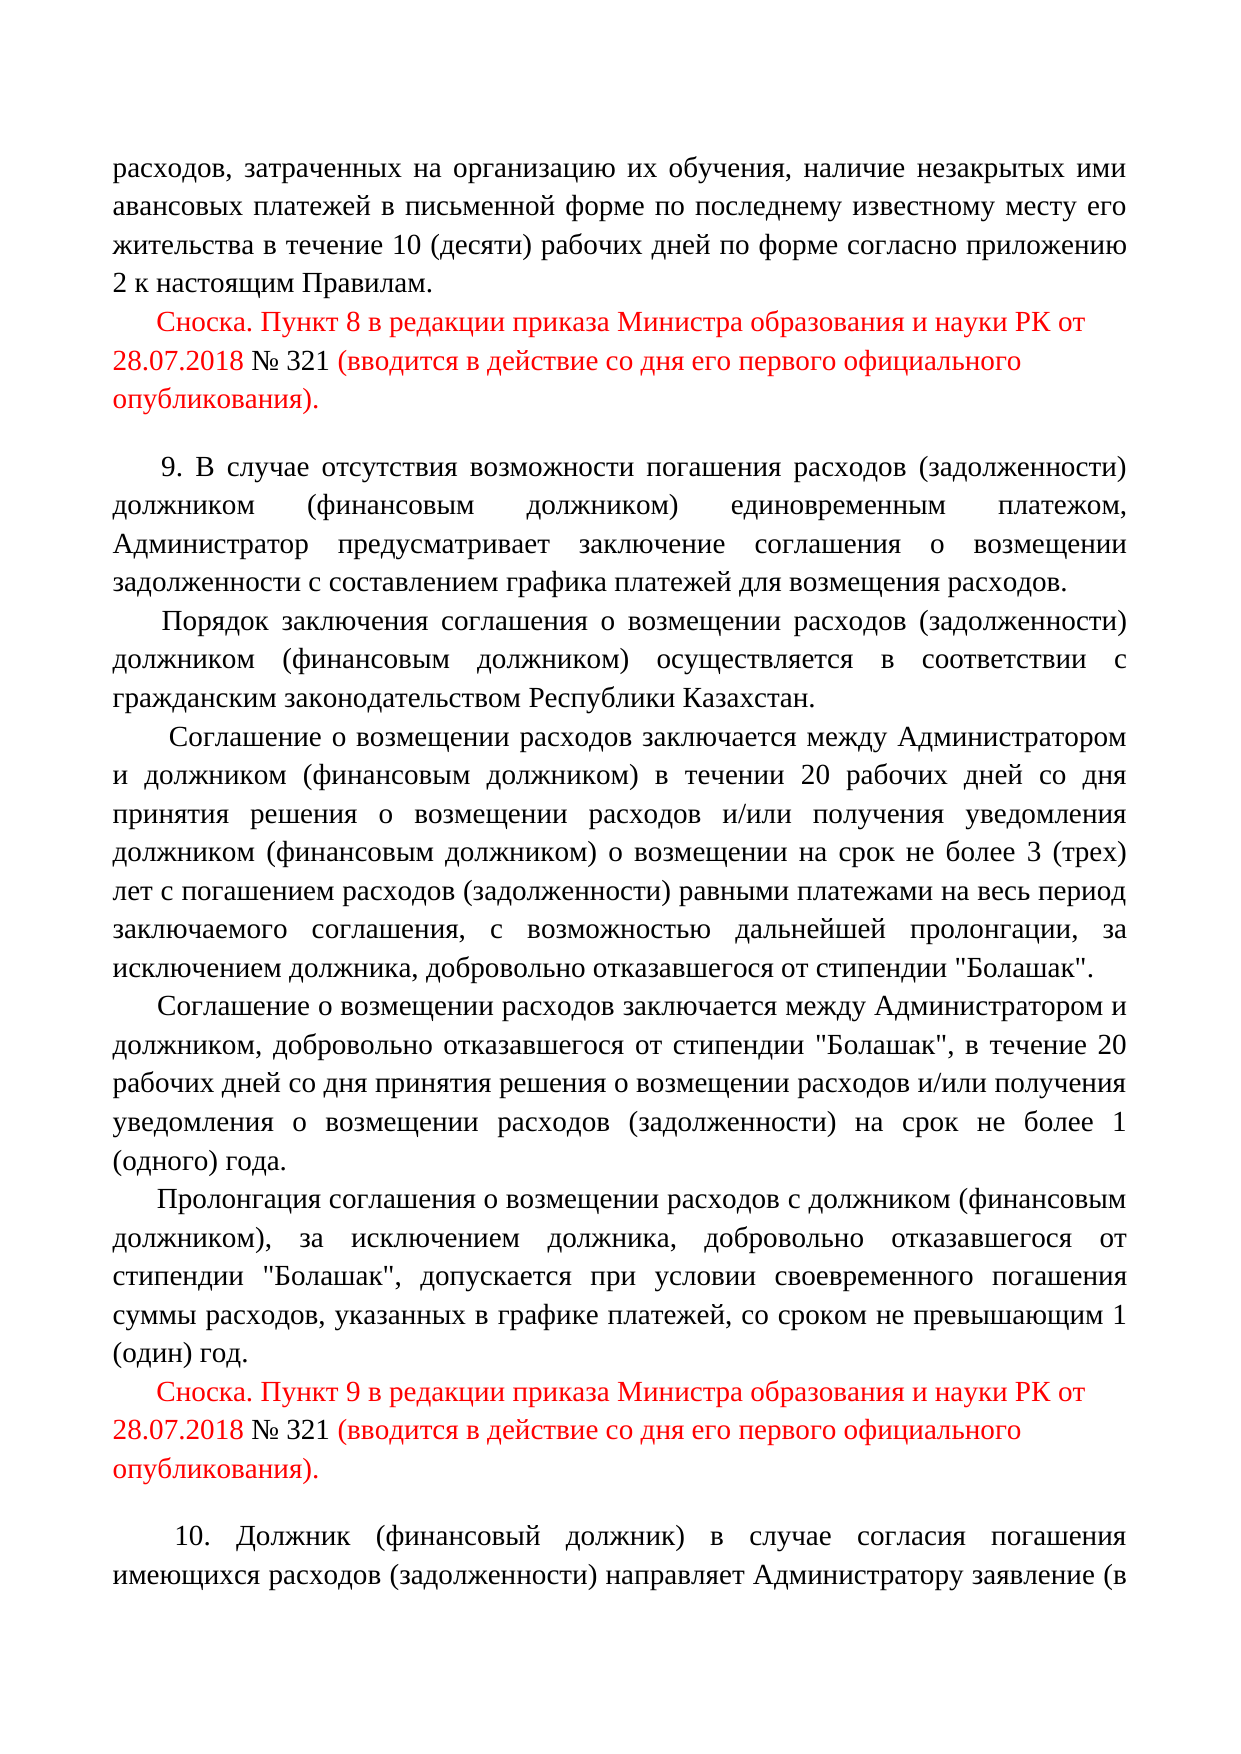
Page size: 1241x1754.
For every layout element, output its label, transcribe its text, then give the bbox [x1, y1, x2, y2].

text Сноска. Пункт 8 в редакции приказа Министра образования и науки РК от 28.07.2018 № 321 (вводится в действие со дня его первого официального опубликования). [112, 304, 1128, 445]
text Порядок заключения соглашения о возмещении расходов (задолженности) должником (финансовым должником) осуществляется в соответствии с гражданским законодательством Республики Казахстан. [112, 603, 1128, 714]
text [112, 150, 1128, 299]
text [112, 1518, 1128, 1591]
text Соглашение о возмещении расходов заключается между Администратором и должником (финансовым должником) в течении 20 рабочих дней со дня принятия решения о возмещении расходов и/или получения уведомления должником (финансовым должником) о возмещении на срок не более 3 (трех) лет с погашением расходов (задолженности) равными платежами на весь период заключаемого соглашения, с возможностью дальнейшей пролонгации, за исключением должника, добровольно отказавшегося от стипендии "Болашак". [112, 719, 1128, 983]
text Сноска. Пункт 9 в редакции приказа Министра образования и науки РК от 28.07.2018 № 321 (вводится в действие со дня его первого официального опубликования). [112, 1374, 1128, 1515]
text Пролонгация соглашения о возмещении расходов с должником (финансовым должником), за исключением должника, добровольно отказавшегося от стипендии "Болашак", допускается при условии своевременного погашения суммы расходов, указанных в графике платежей, со сроком не превышающим 1 (один) год. [112, 1181, 1128, 1369]
text 9. В случае отсутствия возможности погашения расходов (задолженности) должником (финансовым должником) единовременным платежом, Администратор предусматривает заключение соглашения о возмещении задолженности с составлением графика платежей для возмещения расходов. [112, 449, 1128, 598]
text Соглашение о возмещении расходов заключается между Администратором и должником, добровольно отказавшегося от стипендии "Болашак", в течение 20 рабочих дней со дня принятия решения о возмещении расходов и/или получения уведомления о возмещении расходов (задолженности) на срок не более 1 (одного) года. [112, 988, 1128, 1176]
